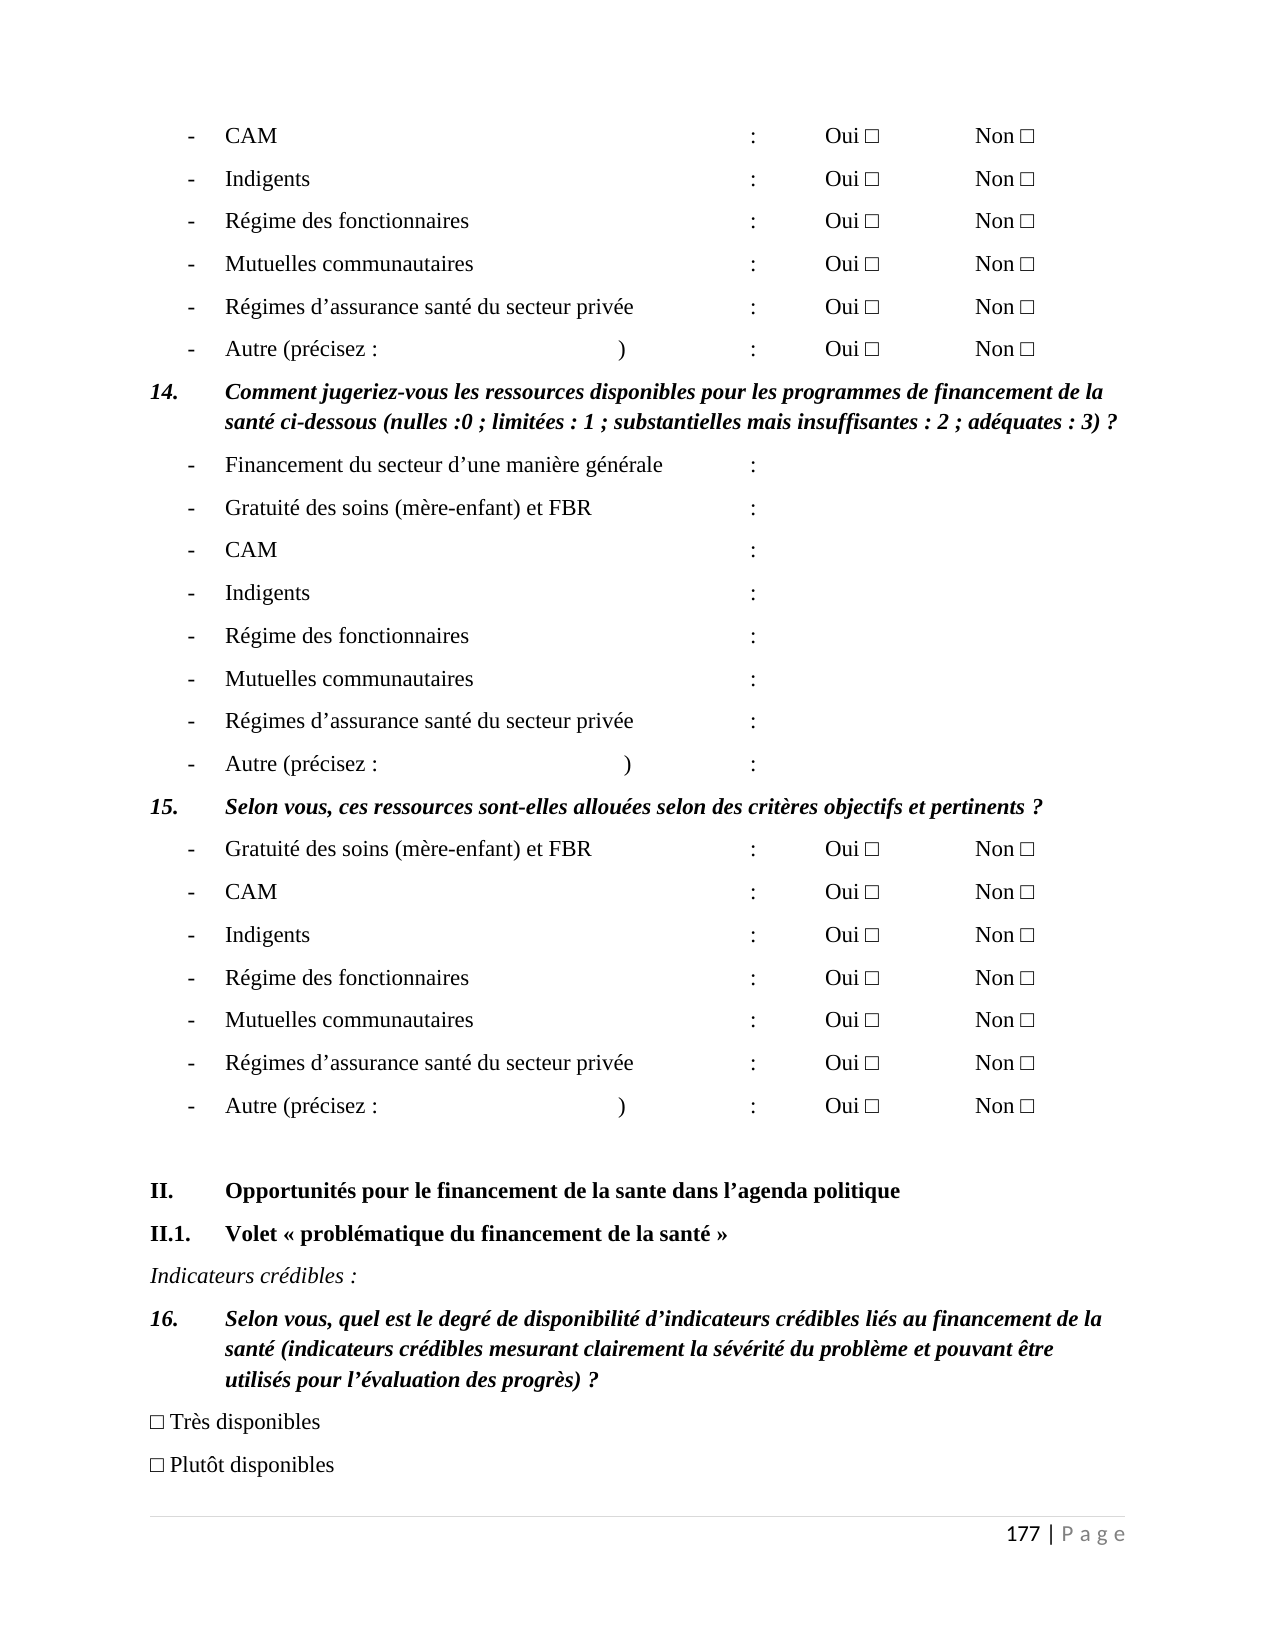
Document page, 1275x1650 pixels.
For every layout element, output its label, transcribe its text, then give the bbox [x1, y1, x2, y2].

list Selon vous, ces ressources sont-elles allouées selon des critères objectifs et pertinents ? [150, 793, 1125, 819]
text II.1. Volet « problématique du financement de la santé » [150, 1220, 1125, 1246]
list Gratuité des soins (mère-enfant) et FBR : [187, 494, 1125, 520]
list Indigents : [187, 579, 1125, 606]
list Autre (précisez : ) : Oui □ Non □ [187, 335, 1125, 362]
text □ Très disponibles [150, 1408, 1125, 1435]
list Autre (précisez : ) : [187, 750, 1125, 776]
list Indigents : Oui □ Non □ [187, 921, 1125, 947]
list Régime des fonctionnaires : [187, 622, 1125, 648]
list Financement du secteur d’une manière générale : [187, 451, 1125, 477]
text Indicateurs crédibles : [150, 1262, 1125, 1289]
list Régime des fonctionnaires : Oui □ Non □ [187, 207, 1125, 234]
list CAM : [187, 536, 1125, 563]
list Mutuelles communautaires : Oui □ Non □ [187, 1006, 1125, 1033]
list Régimes d’assurance santé du secteur privée : [187, 707, 1125, 734]
list Comment jugeriez-vous les ressources disponibles pour les programmes de financement de la santé ci-dessous (nulles :0 ; limitées : 1 ; substantielles mais insuffisantes : 2 ; adéquates : 3) ? [150, 378, 1125, 435]
list Régime des fonctionnaires : Oui □ Non □ [187, 963, 1125, 990]
list Mutuelles communautaires : [187, 664, 1125, 691]
list Régimes d’assurance santé du secteur privée : Oui □ Non □ [187, 293, 1125, 319]
list Autre (précisez : ) : Oui □ Non □ [187, 1092, 1125, 1118]
list Gratuité des soins (mère-enfant) et FBR : Oui □ Non □ [187, 835, 1125, 862]
list Selon vous, quel est le degré de disponibilité d’indicateurs crédibles liés au financement de la santé (indicateurs crédibles mesurant clairement la sévérité du problème et pouvant être utilisés pour l’évaluation des progrès) ? [150, 1305, 1125, 1392]
list Opportunités pour le financement de la sante dans l’agenda politique [150, 1177, 1125, 1203]
list Indigents : Oui □ Non □ [187, 164, 1125, 191]
text □ Plutôt disponibles [150, 1451, 1125, 1477]
list CAM : Oui □ Non □ [187, 878, 1125, 904]
list CAM : Oui □ Non □ [187, 122, 1125, 148]
list Régimes d’assurance santé du secteur privée : Oui □ Non □ [187, 1049, 1125, 1075]
list Mutuelles communautaires : Oui □ Non □ [187, 250, 1125, 276]
